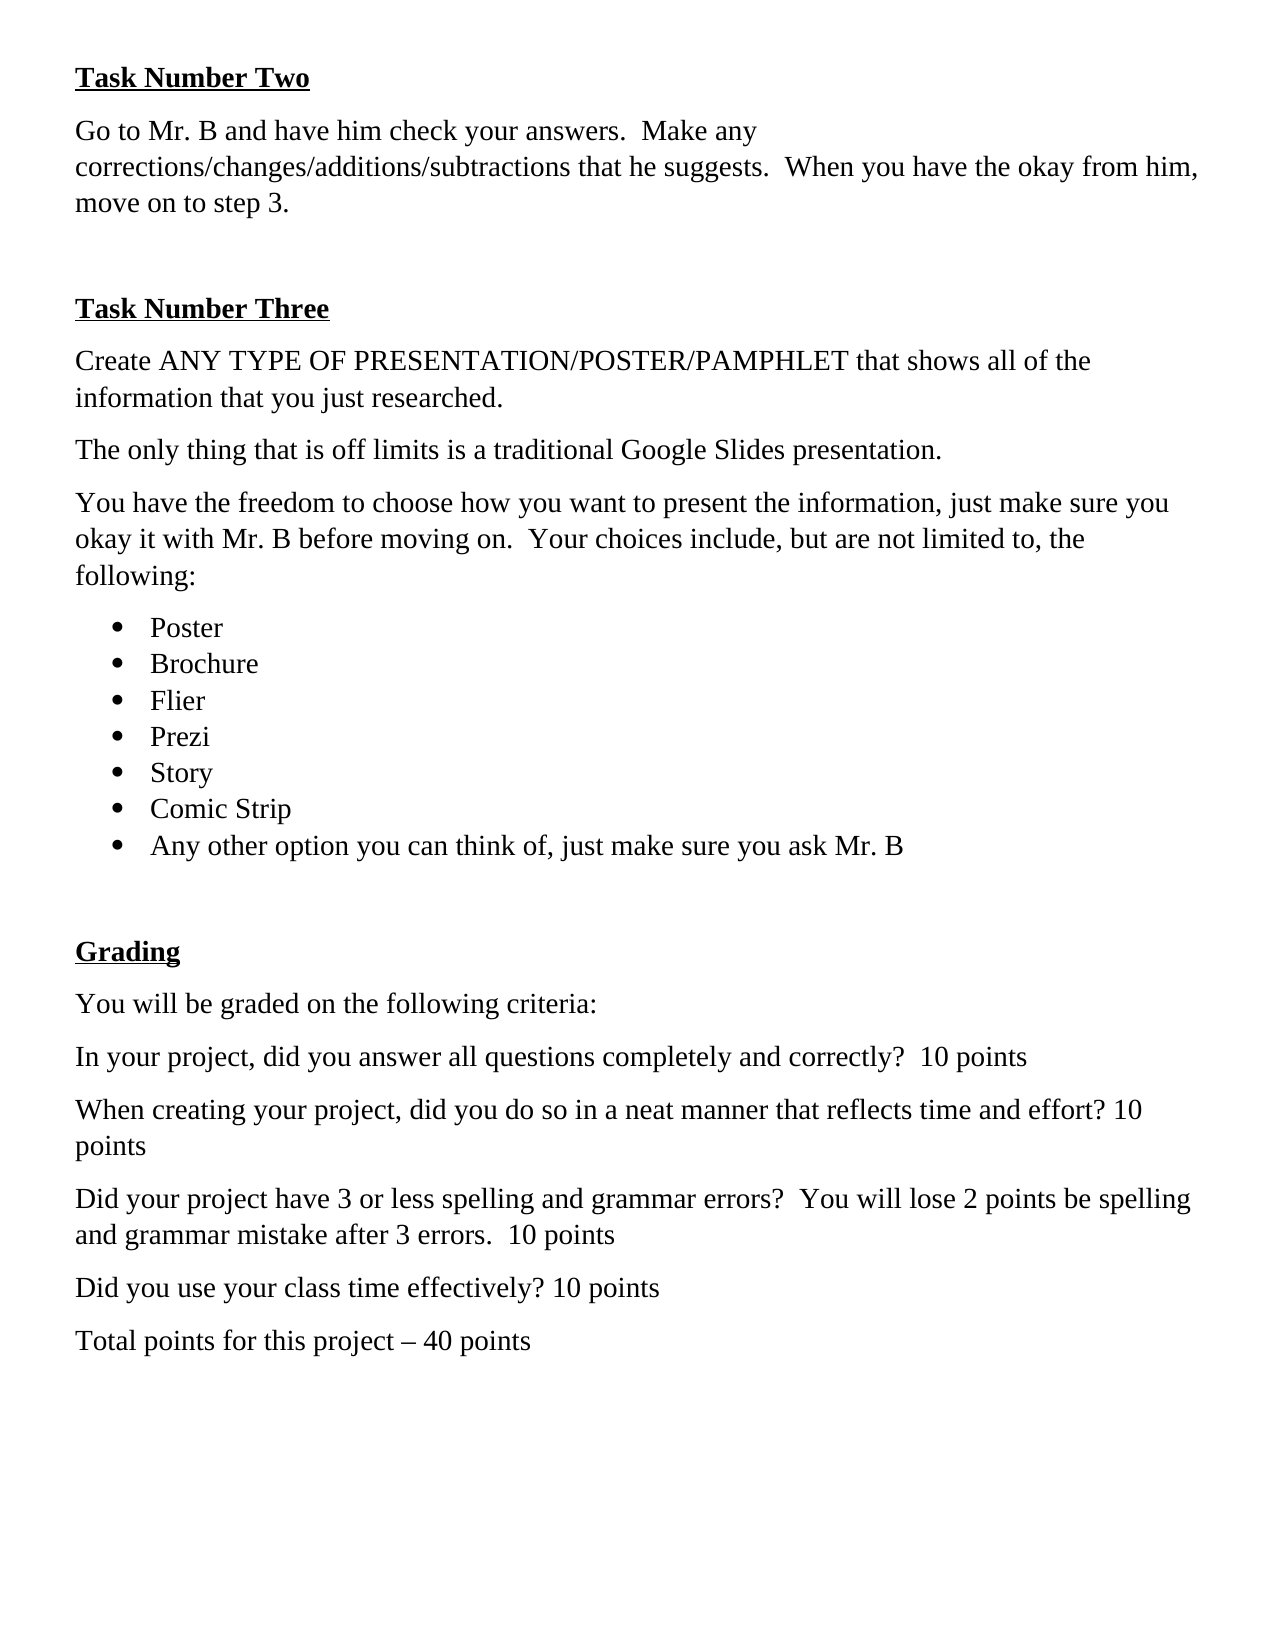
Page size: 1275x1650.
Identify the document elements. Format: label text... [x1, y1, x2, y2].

text Did your project have 3 or less spelling and grammar errors? You will lose 2 points be spelling and grammar mistake after 3 errors. 10 points [75, 1181, 1200, 1251]
list Flier [112, 683, 1200, 717]
text When creating your project, did you do so in a neat manner that reflects time and effort? 10 points [75, 1092, 1200, 1162]
text In your project, did you answer all questions completely and correctly? 10 points [75, 1039, 1200, 1073]
text The only thing that is off limits is a traditional Google Slides presentation. [75, 432, 1200, 466]
list Any other option you can think of, just make sure you ask Mr. B [112, 828, 1200, 862]
text Total points for this project – 40 points [75, 1323, 1200, 1356]
list Prezi [112, 719, 1200, 753]
text Create ANY TYPE OF PRESENTATION/POSTER/PAMPHLET that shows all of the information that you just researched. [75, 343, 1200, 413]
text You will be graded on the following criteria: [75, 986, 1200, 1020]
text Grading [75, 934, 1200, 967]
list Story [112, 755, 1200, 789]
text Did you use your class time effectively? 10 points [75, 1270, 1200, 1303]
list Poster [112, 610, 1200, 644]
list Brochure [112, 647, 1200, 680]
text Task Number Two [75, 60, 1200, 93]
list Comic Strip [112, 792, 1200, 825]
text Go to Mr. B and have him check your answers. Make any corrections/changes/additions/subtractions that he suggests. When you have the okay from him, move on to step 3. [75, 113, 1200, 219]
text You have the freedom to choose how you want to present the information, just make sure you okay it with Mr. B before moving on. Your choices include, but are not limited to, the following: [75, 485, 1200, 591]
text Task Number Three [75, 291, 1200, 324]
